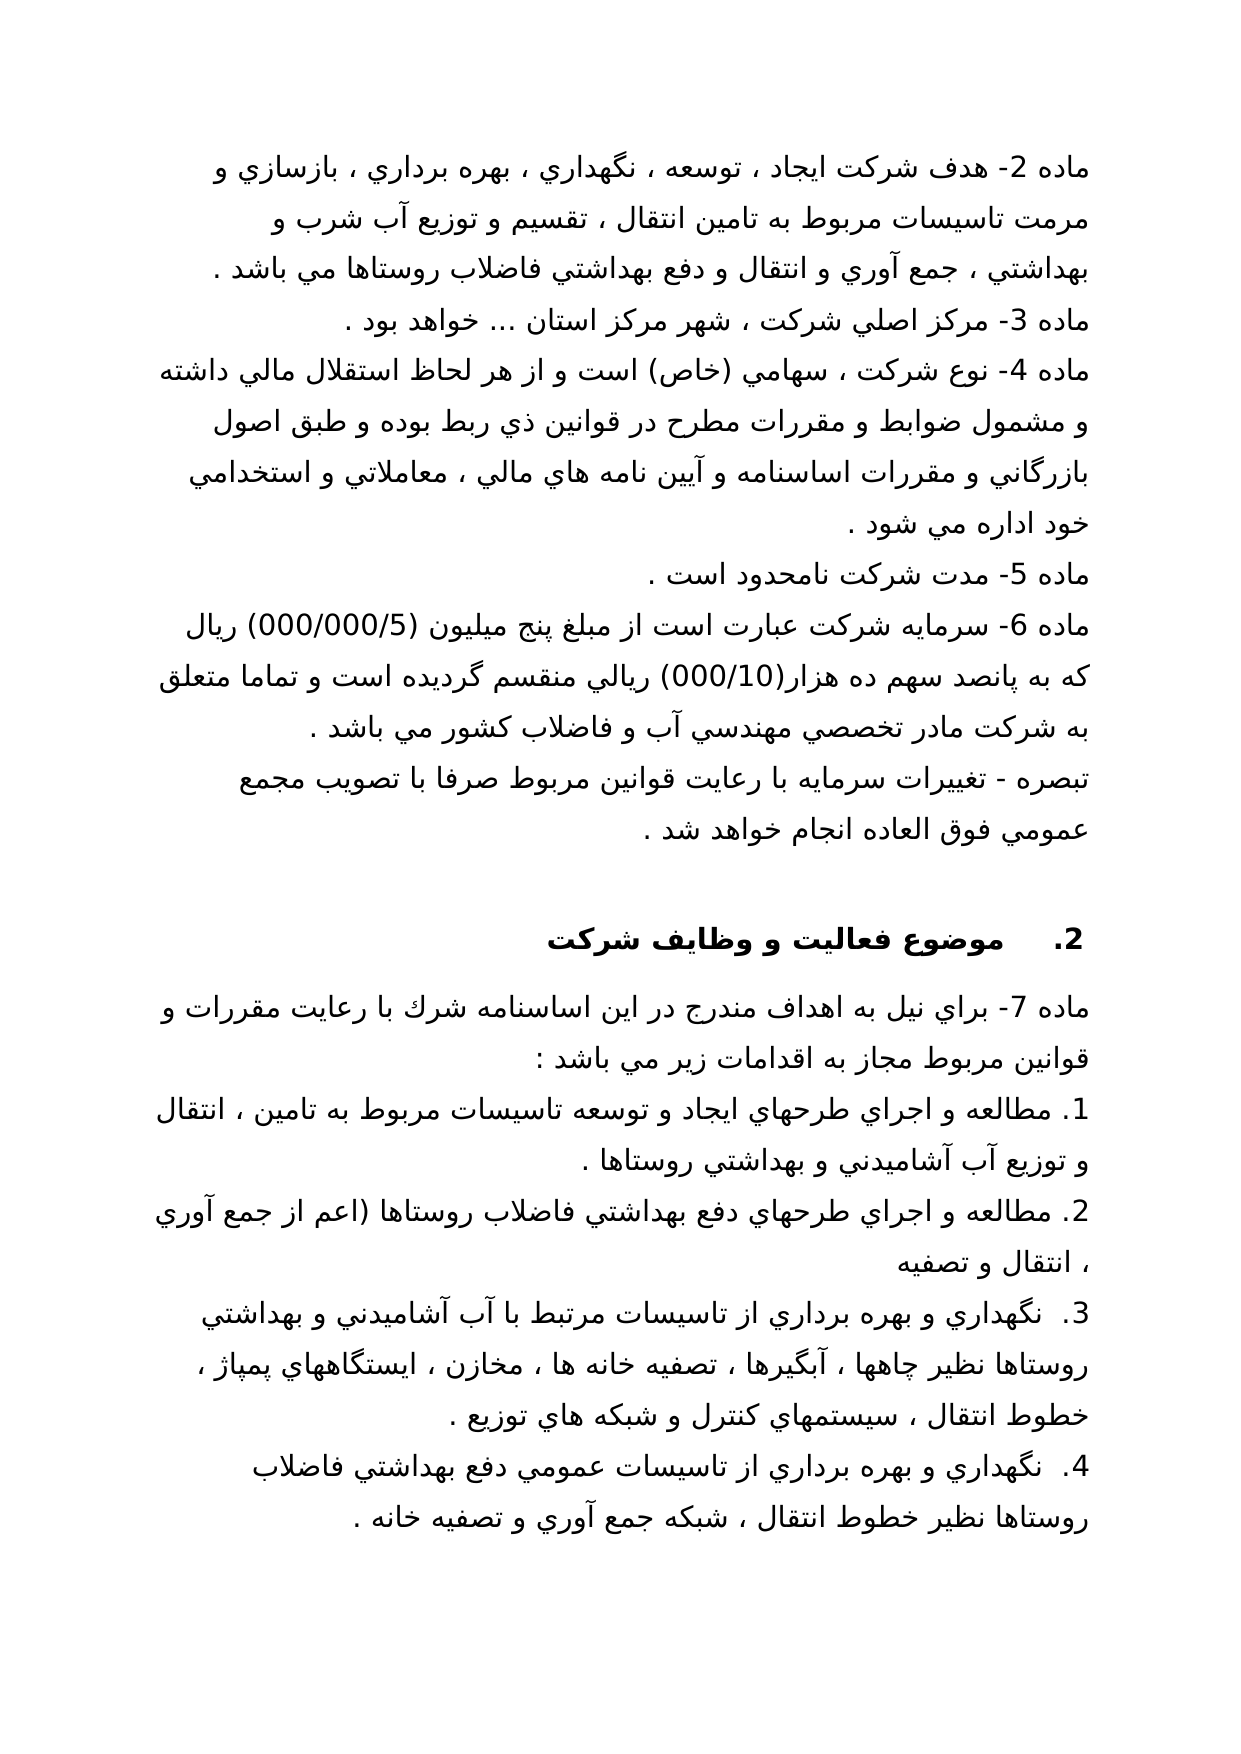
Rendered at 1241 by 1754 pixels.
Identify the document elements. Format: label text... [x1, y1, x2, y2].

text ماده 3- مركز اصلي شركت ، شهر مركز استان ... خواهد بود . [150, 303, 1090, 337]
text 1. مطالعه و اجراي طرحهاي ايجاد و توسعه تاسيسات مربوط به تامين ، انتقال و توزيع آب آشاميدني و بهداشتي روستاها . [150, 1092, 1090, 1177]
text 2. مطالعه و اجراي طرحهاي دفع بهداشتي فاضلاب روستاها (اعم از جمع آوري ، انتقال و تصفيه [150, 1194, 1090, 1279]
text ماده 6- سرمايه شركت عبارت است از مبلغ پنج ميليون (000/000/5) ريال كه به پانصد سهم ده هزار(000/10) ريالي منقسم گرديده است و تماما متعلق به شركت مادر تخصصي مهندسي آب و فاضلاب كشور مي باشد . [150, 608, 1090, 744]
text ماده 2- هدف شركت ايجاد ، توسعه ، نگهداري ، بهره برداري ، بازسازي و مرمت تاسيسات مربوط به تامين انتقال ، تقسيم و توزيع آب شرب و بهداشتي ، جمع آوري و انتقال و دفع بهداشتي فاضلاب روستاها مي باشد . [150, 150, 1090, 286]
text ماده 4- نوع شركت ، سهامي (خاص) است و از هر لحاظ استقلال مالي داشته و مشمول ضوابط و مقررات مطرح در قوانين ذي ربط بوده و طبق اصول بازرگاني و مقررات اساسنامه و آيين نامه هاي مالي ، معاملاتي و استخدامي خود اداره مي شود . [150, 354, 1090, 541]
text تبصره - تغييرات سرمايه با رعايت قوانين مربوط صرفا با تصويب مجمع عمومي فوق العاده انجام خواهد شد . [150, 761, 1090, 846]
text 3. نگهداري و بهره برداري از تاسيسات مرتبط با آب آشاميدني و بهداشتي روستاها نظير چاهها ، آبگيرها ، تصفيه خانه ها ، مخازن ، ايستگاههاي پمپاژ ، خطوط انتقال ، سيستمهاي كنترل و شبكه هاي توزيع . [150, 1296, 1090, 1432]
text 4. نگهداري و بهره برداري از تاسيسات عمومي دفع بهداشتي فاضلاب روستاها نظير خطوط انتقال ، شبكه جمع آوري و تصفيه خانه . [150, 1449, 1090, 1534]
list موضوع فعاليت و وظايف شركت [150, 923, 1053, 957]
text ماده 5- مدت شركت نامحدود است . [150, 557, 1090, 591]
text ماده 7- براي نيل به اهداف مندرج در اين اساسنامه شرك با رعايت مقررات و قوانين مربوط مجاز به اقدامات زير مي باشد : [150, 991, 1090, 1075]
